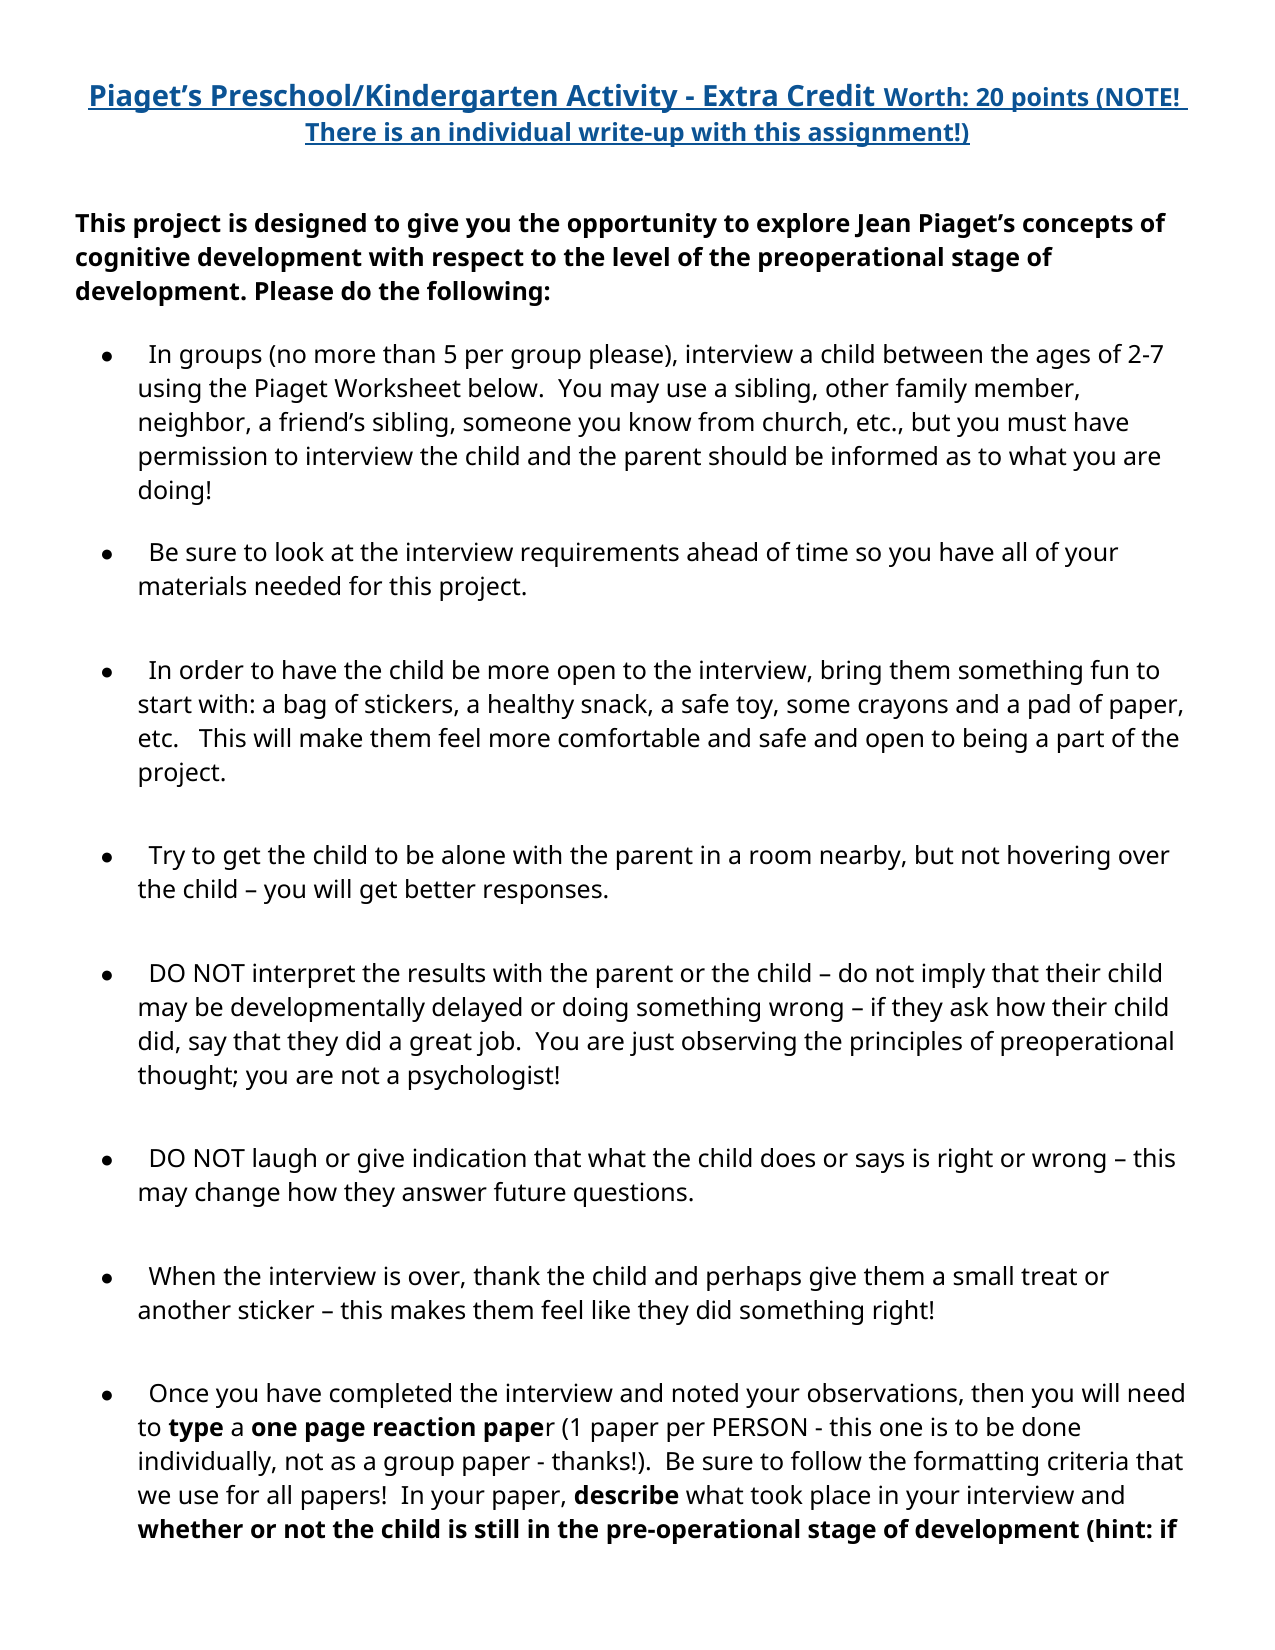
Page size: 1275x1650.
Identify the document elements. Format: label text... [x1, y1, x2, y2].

list Be sure to look at the interview requirements ahead of time so you have all of your materials needed for this project. [100, 535, 1200, 603]
text This project is designed to give you the opportunity to explore Jean Piaget’s concepts of cognitive development with respect to the level of the preoperational stage of development. Please do the following: [75, 206, 1200, 308]
list When the interview is over, thank the child and perhaps give them a small treat or another sticker – this makes them feel like they did something right! [100, 1258, 1200, 1326]
list Try to get the child to be alone with the parent in a room nearby, but not hovering over the child – you will get better responses. [100, 838, 1200, 906]
list DO NOT interpret the results with the parent or the child – do not imply that their child may be developmentally delayed or doing something wrong – if they ask how their child did, say that they did a great job. You are just observing the principles of preoperational thought; you are not a psychologist! [100, 955, 1200, 1092]
list DO NOT laugh or give indication that what the child does or says is right or wrong – this may change how they answer future questions. [100, 1141, 1200, 1209]
text Piaget’s Preschool/Kindergarten Activity - Extra Credit Worth: 20 points (NOTE! There is an individual write-up with this assignment!) [75, 75, 1200, 149]
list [100, 1376, 1200, 1546]
list In order to have the child be more open to the interview, bring them something fun to start with: a bag of stickers, a healthy snack, a safe toy, some crayons and a pad of paper, etc. This will make them feel more comfortable and safe and open to being a part of the project. [100, 652, 1200, 789]
list In groups (no more than 5 per group please), interview a child between the ages of 2-7 using the Piaget Worksheet below. You may use a sibling, other family member, neighbor, a friend’s sibling, someone you know from church, etc., but you must have permission to interview the child and the parent should be informed as to what you are doing! [100, 336, 1200, 507]
